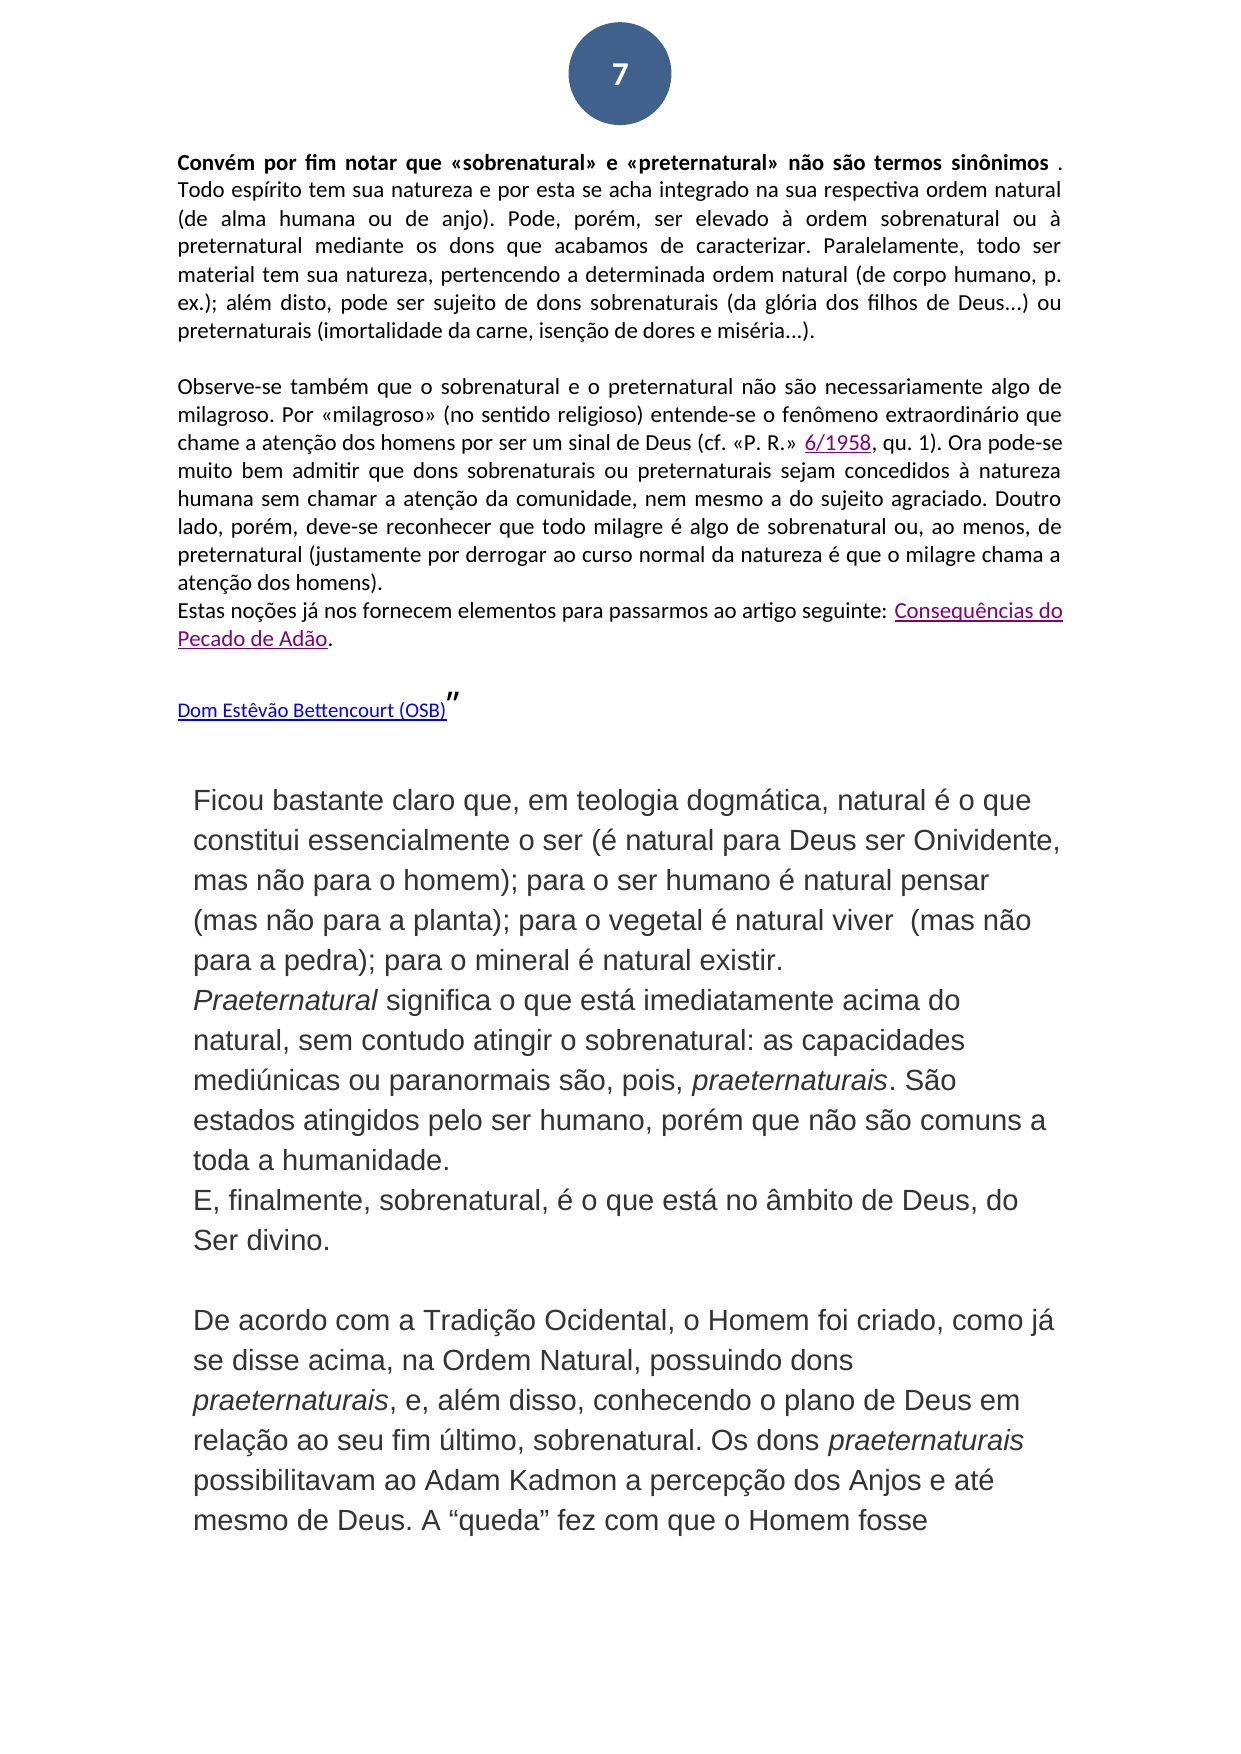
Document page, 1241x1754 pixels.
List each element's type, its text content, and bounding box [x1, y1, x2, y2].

text Ficou bastante claro que, em teologia dogmática, natural é o que constitui essencialmente o ser (é natural para Deus ser Onividente, mas não para o homem); para o ser humano é natural pensar (mas não para a planta); para o vegetal é natural viver (mas não para a pedra); para o mineral é natural existir. [193, 776, 1063, 976]
text Dom Estêvão Bettencourt (OSB)” [177, 680, 1063, 728]
text Observe-se também que o sobrenatural e o preternatural não são necessariamente algo de milagroso. Por «milagroso» (no sentido religioso) entende-se o fenômeno extraordinário que chame a atenção dos homens por ser um sinal de Deus (cf. «P. R.» 6/1958, qu. 1). Ora pode-se muito bem admitir que dons sobrenaturais ou preternaturais sejam concedidos à natureza humana sem chamar a atenção da comunidade, nem mesmo a do sujeito agraciado. Doutro lado, porém, deve-se reconhecer que todo milagre é algo de sobrenatural ou, ao menos, de preternatural (justamente por derrogar ao curso normal da natureza é que o milagre chama a atenção dos homens). [177, 372, 1063, 596]
text Convém por fim notar que «sobrenatural» e «preternatural» não são termos sinônimos . Todo espírito tem sua natureza e por esta se acha integrado na sua respectiva ordem natural (de alma humana ou de anjo). Pode, porém, ser elevado à ordem sobrenatural ou à preternatural mediante os dons que acabamos de caracterizar. Paralelamente, todo ser material tem sua natureza, pertencendo a determinada ordem natural (de corpo humano, p. ex.); além disto, pode ser sujeito de dons sobrenaturais (da glória dos filhos de Deus...) ou preternaturais (imortalidade da carne, isenção de dores e miséria...). [177, 148, 1063, 344]
text Estas noções já nos fornecem elementos para passarmos ao artigo seguinte: Consequências do Pecado de Adão. [177, 596, 1063, 652]
text Praeternatural significa o que está imediatamente acima do natural, sem contudo atingir o sobrenatural: as capacidades mediúnicas ou paranormais são, pois, praeternaturais. São estados atingidos pelo ser humano, porém que não são comuns a toda a humanidade. [193, 976, 1063, 1176]
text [193, 1296, 1063, 1536]
text E, finalmente, sobrenatural, é o que está no âmbito de Deus, do Ser divino. [193, 1176, 1063, 1256]
